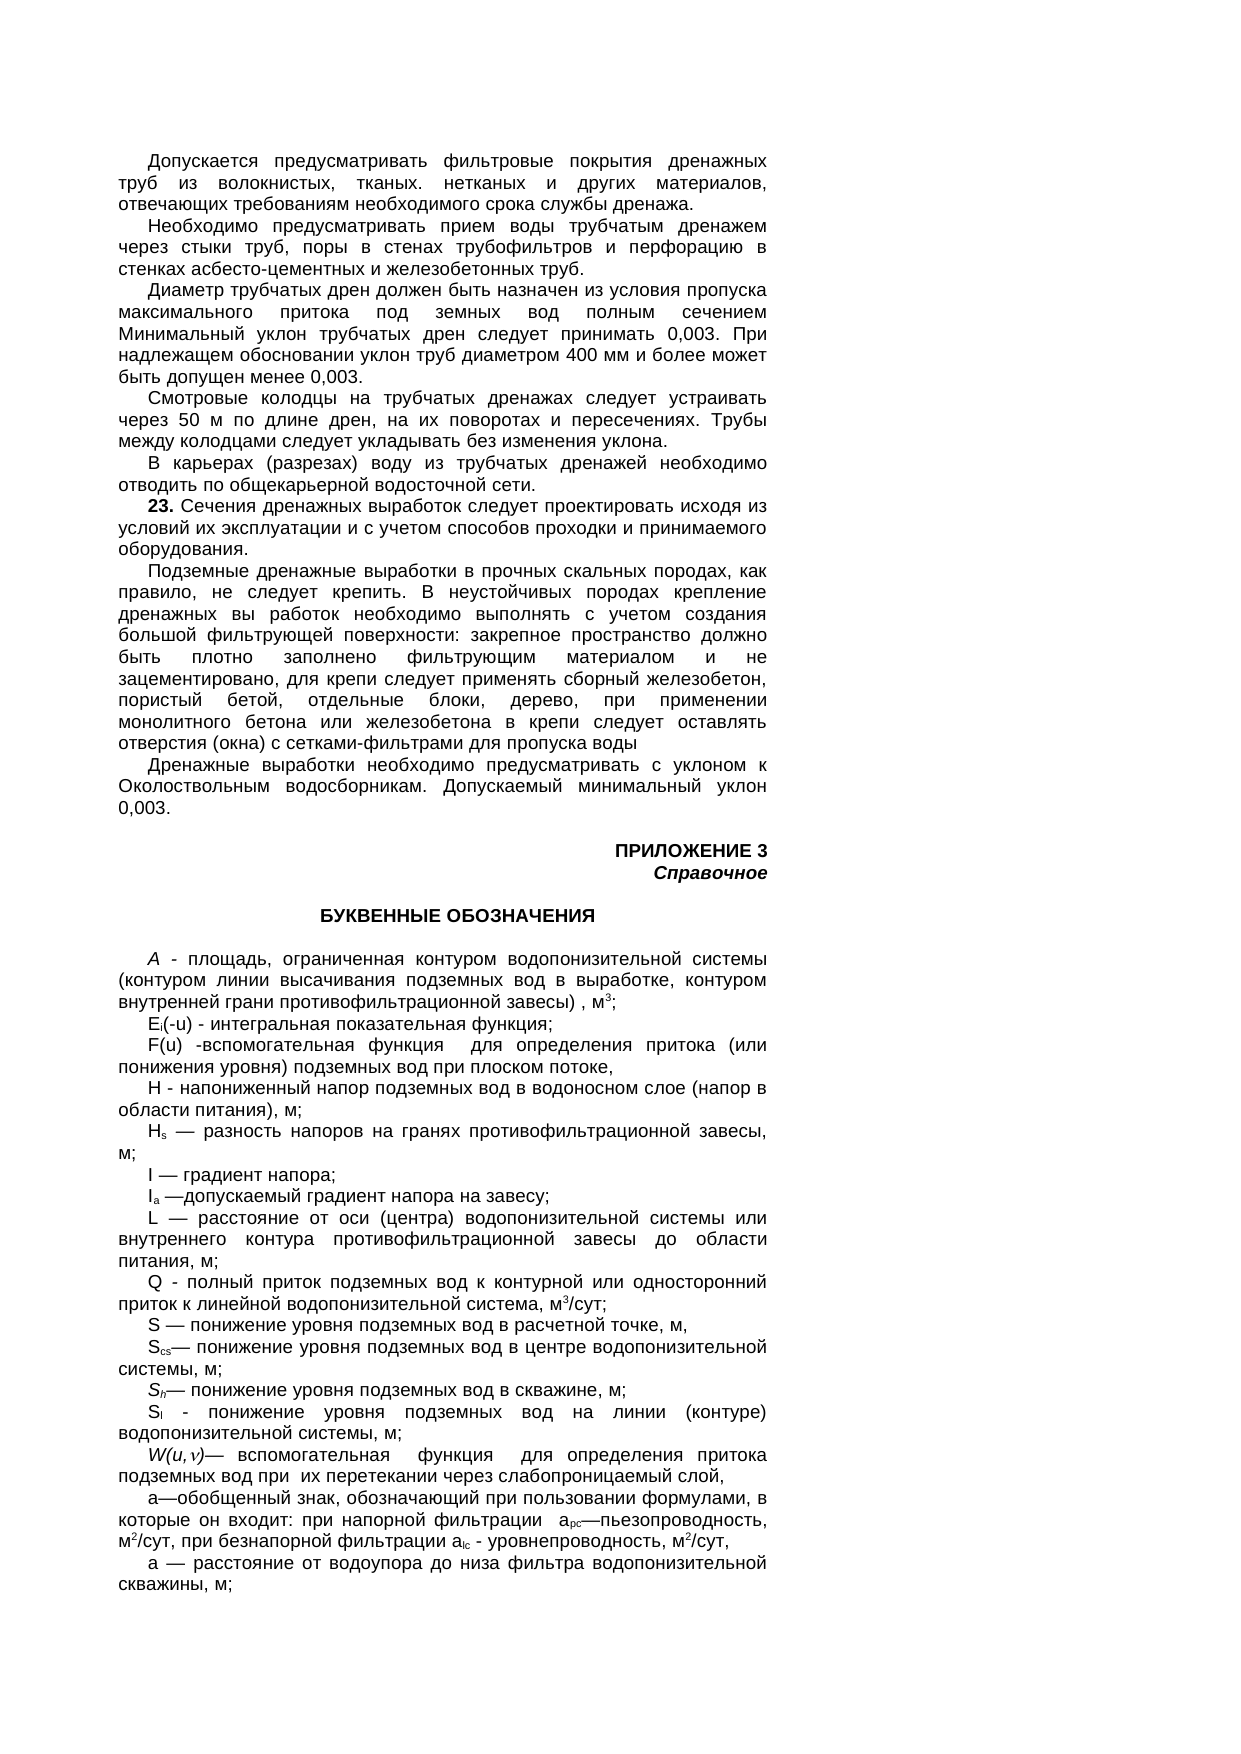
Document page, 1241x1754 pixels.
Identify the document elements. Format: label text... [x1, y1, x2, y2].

text Допускается предусматривать фильтровые покрытия дренажных труб из волокнистых, тканых. нетканых и других материалов, отвечающих требованиям необходимого срока службы дренажа. [118, 150, 768, 215]
text А - площадь, ограниченная контуром водопонизительной системы (контуром линии высачивания подземных вод в выработке, контуром внутренней грани противофильтрационной завесы) , м3; [118, 948, 768, 1012]
text L — расстояние от оси (центра) водопонизительной системы или внутреннего контура противофильтрационной завесы до области питания, м; [118, 1207, 768, 1271]
text Sl - понижение уровня подземных вод на линии (контуре) водопонизительной системы, м; [118, 1401, 768, 1444]
text БУКВЕННЫЕ ОБОЗНАЧЕНИЯ [118, 905, 768, 926]
text а—обобщенный знак, обозначающий при пользовании формулами, в которые он входит: при напорной фильтрации арс—пьезопроводность, м2/сут, при безнапорной фильтрации alc - уровнепроводность, м2/сут, [118, 1487, 768, 1552]
text Hs — разность напоров на гранях противофильтрационной завесы, м; [118, 1120, 768, 1163]
text Диаметр трубчатых дрен должен быть назначен из условия пропуска максимального притока под земных вод полным сечением Минимальный уклон трубчатых дрен следует принимать 0,003. При надлежащем обосновании уклон труб диаметром 400 мм и более может быть допущен менее 0,003. [118, 279, 768, 387]
text I — градиент напора; [118, 1163, 768, 1185]
text Дренажные выработки необходимо предусматривать с уклоном к Околоствольным водосборникам. Допускаемый минимальный уклон 0,003. [118, 754, 768, 818]
text Справочное [118, 862, 768, 883]
text F(u) -вспомогательная функция для определения притока (или понижения уровня) подземных вод при плоском потоке, [118, 1034, 768, 1077]
text Sh— понижение уровня подземных вод в cкважине, м; [118, 1379, 768, 1401]
text Необходимо предусматривать прием воды трубчатым дренажем через стыки труб, поры в стенах трубофильтров и перфорацию в стенках асбесто-цементных и железобетонных труб. [118, 215, 768, 279]
text 23. Сечения дренажных выработок следует проектировать исходя из условий их эксплуатации и с учетом способов проходки и принимаемого оборудования. [118, 495, 768, 560]
text W(u,)— вспомогательная функция для определения притока подземных вод при их перетекании через слабопроницаемый слой, [118, 1444, 768, 1487]
text ПРИЛОЖЕНИЕ 3 [118, 840, 768, 862]
text S — понижение уровня подземных вод в расчетной точке, м, [118, 1314, 768, 1336]
text Q - полный приток подземных вод к контурной или односторонний приток к линейной водопонизительной система, м3/сут; [118, 1271, 768, 1314]
text а — расстояние от водоупора до низа фильтра водопонизительной скважины, м; [118, 1552, 768, 1595]
text Еi(-u) - интегральная показательная функция; [118, 1012, 768, 1034]
text Смотровые колодцы на трубчатых дренажах следует устраивать через 50 м по длине дрен, на их поворотах и пересечениях. Трубы между колодцами следует укладывать без изменения уклона. [118, 387, 768, 452]
text Scs— понижение уровня подземных вод в центре водопонизительной системы, м; [118, 1336, 768, 1379]
text H - напониженный напор подземных вод в водоносном слое (напор в области питания), м; [118, 1077, 768, 1120]
text Подземные дренажные выработки в прочных скальных породах, как правило, не следует крепить. В неустойчивых породах крепление дренажных вы работок необходимо выполнять с учетом создания большой фильтрующей поверхности: закрепное пространство должно быть плотно заполнено фильтрующим материалом и не зацементировано, для крепи следует применять сборный железобетон, пористый бетой, отдельные блоки, дерево, при применении монолитного бетона или железобетона в крепи следует оставлять отверстия (окна) с сетками-фильтрами для пропуска воды [118, 560, 768, 754]
text В карьерах (разрезах) воду из трубчатых дренажей необходимо отводить по общекарьерной водосточной сети. [118, 452, 768, 495]
text Ia —допускаемый градиент напора на завесу; [118, 1185, 768, 1207]
